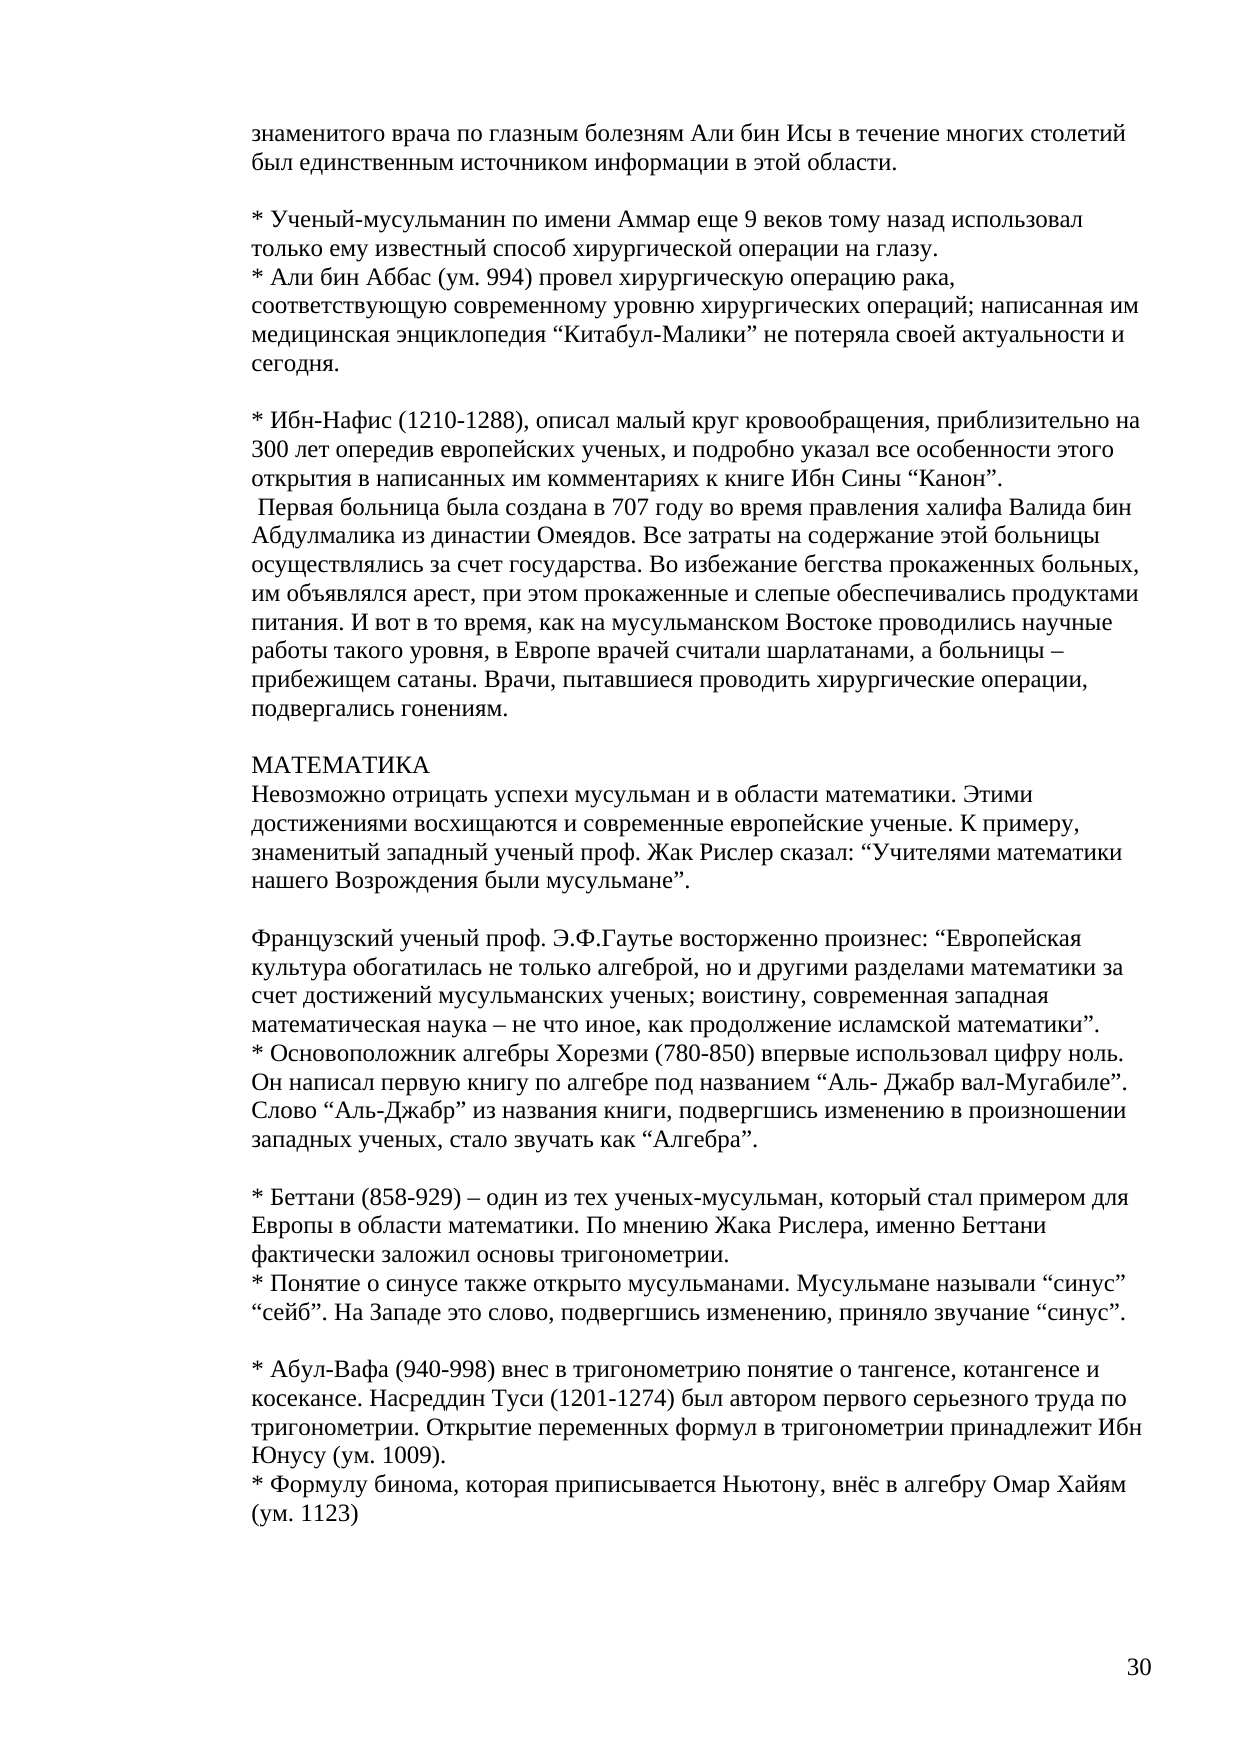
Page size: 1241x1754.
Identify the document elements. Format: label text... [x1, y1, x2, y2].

text * Формулу бинома, которая приписывается Ньютону, внёс в алгебру Омар Хайям (ум. 1123) [251, 1469, 1152, 1527]
text * Ибн-Нафис (1210-1288), описал малый круг кровообращения, приблизительно на 300 лет опередив европейских ученых, и подробно указал все особенности этого открытия в написанных им комментариях к книге Ибн Сины “Канон”. [251, 406, 1152, 492]
text * Основоположник алгебры Хорезми (780-850) впервые использовал цифру ноль. Он написал первую книгу по алгебре под названием “Аль- Джабр вал-Мугабиле”. Слово “Аль-Джабр” из названия книги, подвергшись изменению в произношении западных ученых, стало звучать как “Алгебра”. [251, 1038, 1152, 1153]
text * Понятие о синусе также открыто мусульманами. Мусульмане называли “синус” “сейб”. На Западе это слово, подвергшись изменению, приняло звучание “синус”. [251, 1268, 1152, 1326]
text * Али бин Аббас (ум. 994) провел хирургическую операцию рака, соответствующую современному уровню хирургических операций; написанная им медицинская энциклопедия “Китабул-Малики” не потеряла своей актуальности и сегодня. [251, 262, 1152, 377]
text * Беттани (858-929) – один из тех ученых-мусульман, который стал примером для Европы в области математики. По мнению Жака Рислера, именно Беттани фактически заложил основы тригонометрии. [251, 1182, 1152, 1268]
text Французский ученый проф. Э.Ф.Гаутье восторженно произнес: “Европейская культура обогатилась не только алгеброй, но и другими разделами математики за счет достижений мусульманских ученых; воистину, современная западная математическая наука – не что иное, как продолжение исламской математики”. [251, 923, 1152, 1038]
text * Абул-Вафа (940-998) внес в тригонометрию понятие о тангенсе, котангенсе и косекансе. Насреддин Туси (1201-1274) был автором первого серьезного труда по тригонометрии. Открытие переменных формул в тригонометрии принадлежит Ибн Юнусу (ум. 1009). [251, 1354, 1152, 1469]
text * Ученый-мусульманин по имени Аммар еще 9 веков тому назад использовал только ему известный способ хирургической операции на глазу. [251, 204, 1152, 262]
text МАТЕМАТИКА [251, 751, 1152, 779]
text Невозможно отрицать успехи мусульман и в области математики. Этими достижениями восхищаются и современные европейские ученые. К примеру, знаменитый западный ученый проф. Жак Рислер сказал: “Учителями математики нашего Возрождения были мусульмане”. [251, 779, 1152, 894]
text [251, 118, 1152, 176]
text Первая больница была создана в 707 году во время правления халифа Валида бин Абдулмалика из династии Омеядов. Все затраты на содержание этой больницы осуществлялись за счет государства. Во избежание бегства прокаженных больных, им объявлялся арест, при этом прокаженные и слепые обеспечивались продуктами питания. И вот в то время, как на мусульманском Востоке проводились научные работы такого уровня, в Европе врачей считали шарлатанами, а больницы – прибежищем сатаны. Врачи, пытавшиеся проводить хирургические операции, подвергались гонениям. [251, 492, 1152, 722]
